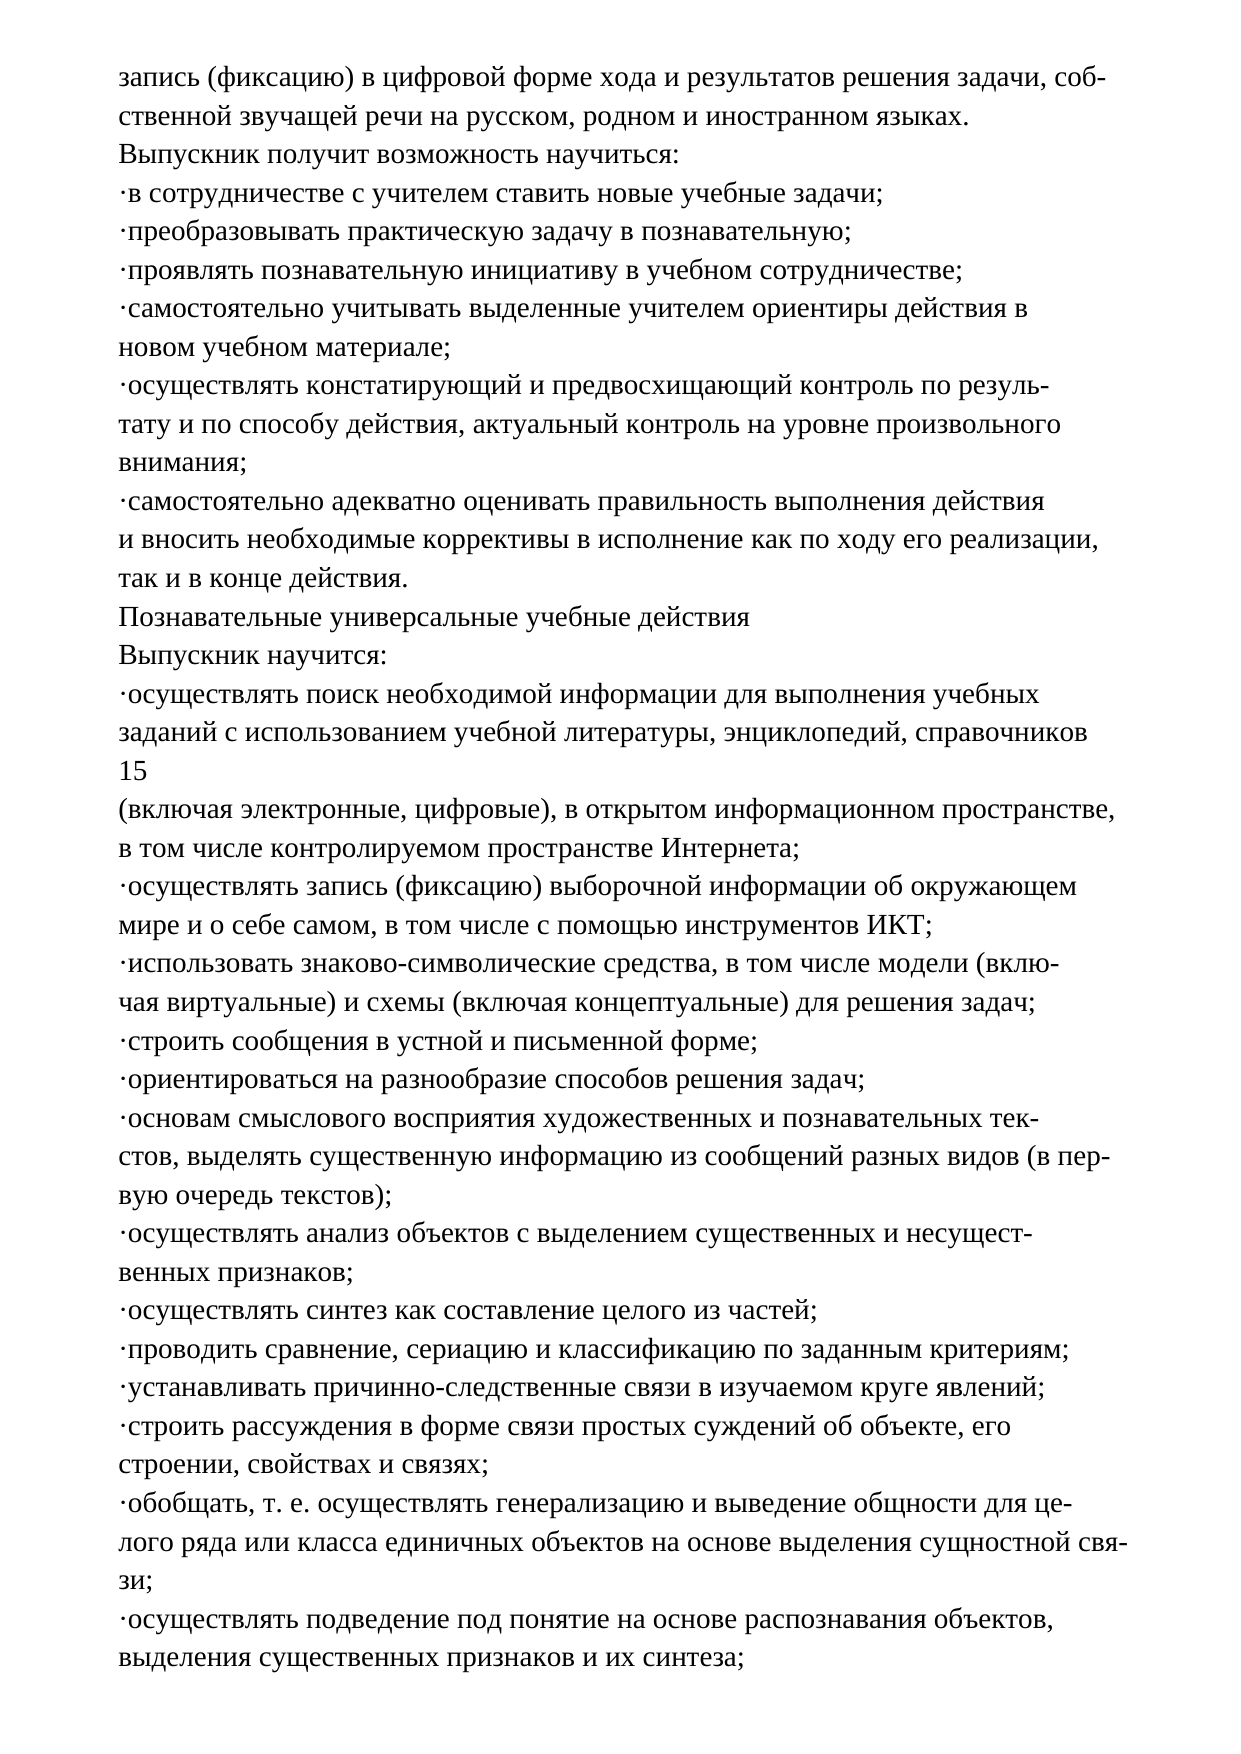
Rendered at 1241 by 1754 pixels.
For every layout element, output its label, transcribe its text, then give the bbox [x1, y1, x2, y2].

text ·строить сообщения в устной и письменной форме; [118, 1023, 1137, 1056]
text Выпускник научится: [118, 637, 1137, 671]
text ·самостоятельно учитывать выделенные учителем ориентиры действия в [118, 290, 1137, 324]
text ·осуществлять констатирующий и предвосхищающий контроль по резуль- [118, 367, 1137, 401]
text ·преобразовывать практическую задачу в познавательную; [118, 213, 1137, 247]
text мире и о себе самом, в том числе с помощью инструментов ИКТ; [118, 907, 1137, 941]
text 15 [118, 753, 1137, 786]
text ·проявлять познавательную инициативу в учебном сотрудничестве; [118, 252, 1137, 285]
text ·осуществлять запись (фиксацию) выборочной информации об окружающем [118, 868, 1137, 902]
text ·ориентироваться на разнообразие способов решения задач; [118, 1061, 1137, 1095]
text новом учебном материале; [118, 329, 1137, 362]
text так и в конце действия. [118, 560, 1137, 594]
text ·осуществлять анализ объектов с выделением существенных и несущест- [118, 1215, 1137, 1249]
text заданий с использованием учебной литературы, энциклопедий, справочников [118, 714, 1137, 748]
text строении, свойствах и связях; [118, 1447, 1137, 1480]
text ·осуществлять синтез как составление целого из частей; [118, 1292, 1137, 1326]
text тату и по способу действия, актуальный контроль на уровне произвольного [118, 406, 1137, 439]
text ·строить рассуждения в форме связи простых суждений об объекте, его [118, 1408, 1137, 1442]
text ·самостоятельно адекватно оценивать правильность выполнения действия [118, 483, 1137, 517]
text ·в сотрудничестве с учителем ставить новые учебные задачи; [118, 175, 1137, 208]
text запись (фиксацию) в цифровой форме хода и результатов решения задачи, соб- [118, 59, 1137, 93]
text лого ряда или класса единичных объектов на основе выделения сущностной свя- [118, 1524, 1137, 1557]
text вую очередь текстов); [118, 1177, 1137, 1210]
text венных признаков; [118, 1254, 1137, 1287]
text выделения существенных признаков и их синтеза; [118, 1639, 1137, 1673]
text ·осуществлять поиск необходимой информации для выполнения учебных [118, 676, 1137, 709]
text Познавательные универсальные учебные действия [118, 599, 1137, 632]
text ·проводить сравнение, сериацию и классификацию по заданным критериям; [118, 1331, 1137, 1364]
text (включая электронные, цифровые), в открытом информационном пространстве, [118, 791, 1137, 825]
text ·использовать знаково-символические средства, в том числе модели (вклю- [118, 946, 1137, 979]
text ·осуществлять подведение под понятие на основе распознавания объектов, [118, 1601, 1137, 1634]
text Выпускник получит возможность научиться: [118, 136, 1137, 170]
text ственной звучащей речи на русском, родном и иностранном языках. [118, 98, 1137, 131]
text в том числе контролируемом пространстве Интернета; [118, 830, 1137, 863]
text ·обобщать, т. е. осуществлять генерализацию и выведение общности для це- [118, 1485, 1137, 1519]
text чая виртуальные) и схемы (включая концептуальные) для решения задач; [118, 984, 1137, 1018]
text зи; [118, 1562, 1137, 1596]
text внимания; [118, 444, 1137, 478]
text стов, выделять существенную информацию из сообщений разных видов (в пер- [118, 1138, 1137, 1172]
text ·устанавливать причинно-следственные связи в изучаемом круге явлений; [118, 1369, 1137, 1403]
text и вносить необходимые коррективы в исполнение как по ходу его реализации, [118, 522, 1137, 555]
text ·основам смыслового восприятия художественных и познавательных тек- [118, 1100, 1137, 1133]
